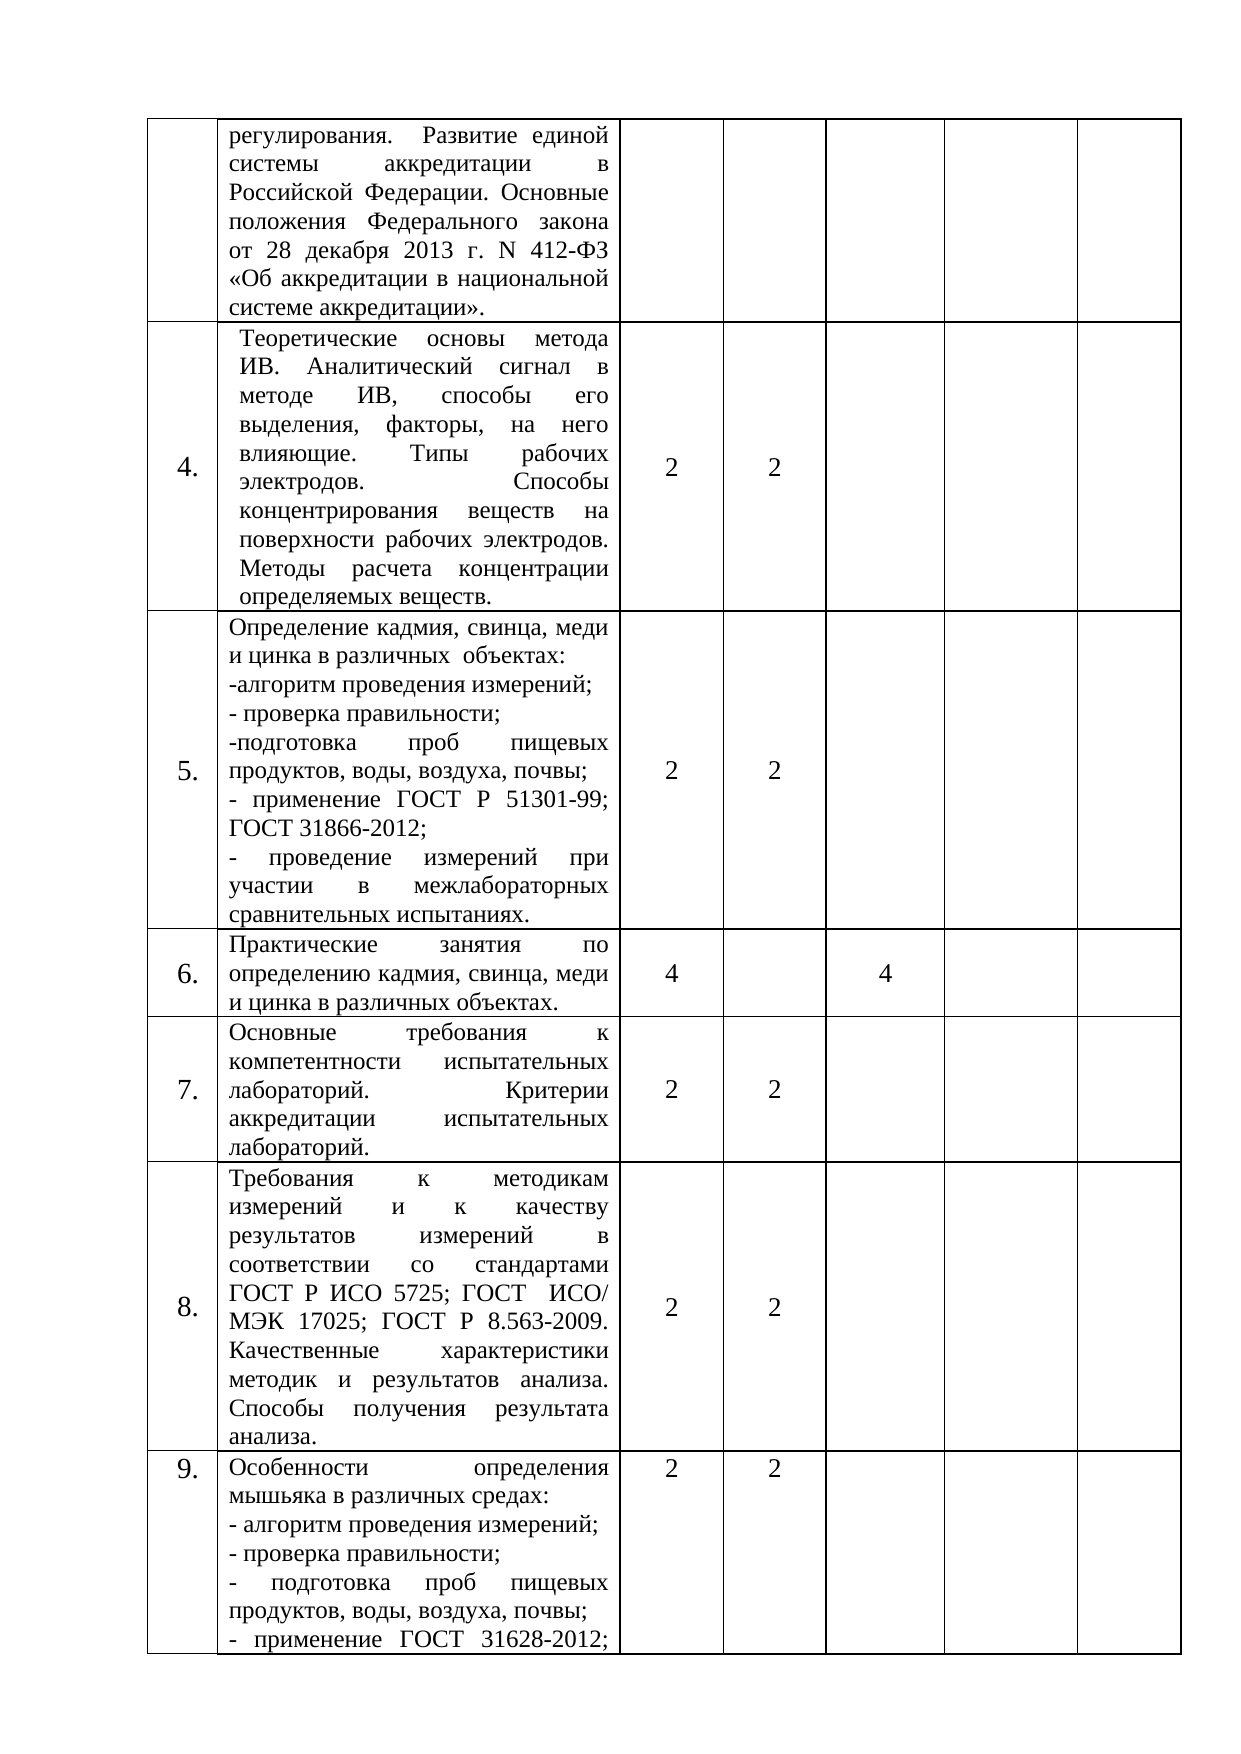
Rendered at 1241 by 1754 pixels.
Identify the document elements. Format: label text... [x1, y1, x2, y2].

table_cell [148, 929, 217, 1016]
table_cell [827, 120, 944, 321]
table_cell 2 [724, 120, 825, 321]
table_cell [148, 119, 217, 321]
table_cell [148, 611, 217, 928]
table_cell [827, 323, 944, 610]
table_cell [148, 1017, 217, 1161]
table_cell [827, 1017, 944, 1161]
table_cell [1078, 612, 1180, 928]
table_cell [1078, 1163, 1180, 1450]
table_cell 2 [724, 1017, 825, 1161]
table_cell [945, 1017, 1077, 1161]
table_cell 4 [621, 930, 723, 1016]
table_cell Теоретические основы метода ИВ. Аналитический сигнал в методе ИВ, способы его выделения, факторы, на него влияющие. Типы рабочих электродов. Способы концентрирования веществ на поверхности рабочих электродов. Методы расчета концентрации определяемых веществ. [218, 323, 619, 610]
table_cell 2 [724, 1452, 825, 1653]
table_cell Определение кадмия, свинца, меди и цинка в различных объектах: -алгоритм проведения измерений; - проверка правильности; -подготовка проб пищевых продуктов, воды, воздуха, почвы; - применение ГОСТ Р 51301-99; ГОСТ 31866-2012; - проведение измерений при участии в межлабораторных сравнительных испытаниях. [218, 612, 619, 928]
table_cell [148, 1162, 217, 1450]
table_cell 2 [724, 612, 825, 928]
table_cell Основные требования к компетентности испытательных лабораторий. Критерии аккредитации испытательных лабораторий. [218, 1017, 619, 1161]
table_cell 2 [621, 612, 723, 928]
table_cell [1078, 930, 1180, 1016]
table_cell 2 [621, 1017, 723, 1161]
table_cell [1078, 1452, 1180, 1653]
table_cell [218, 120, 619, 321]
table_cell [945, 120, 1077, 321]
table_cell 2 [621, 1163, 723, 1450]
table_cell [827, 1452, 944, 1653]
table_cell [148, 322, 217, 610]
table_cell [827, 1163, 944, 1450]
table_cell [148, 1451, 217, 1653]
table_cell [945, 323, 1077, 610]
table_cell [945, 1163, 1077, 1450]
table_cell [827, 612, 944, 928]
table_cell [1078, 323, 1180, 610]
table_cell [945, 612, 1077, 928]
table_cell [724, 930, 825, 1016]
table_cell [1078, 120, 1180, 321]
table_cell [1078, 1017, 1180, 1161]
table_cell 2 [621, 120, 723, 321]
table_cell 2 [621, 1452, 723, 1653]
table_cell 2 [621, 323, 723, 610]
table_cell 4 [827, 930, 944, 1016]
table_cell 2 [724, 1163, 825, 1450]
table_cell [218, 1452, 619, 1653]
table_cell Практические занятия по определению кадмия, свинца, меди и цинка в различных объектах. [218, 930, 619, 1016]
table_cell [945, 1452, 1077, 1653]
table_cell [945, 930, 1077, 1016]
table_cell Требования к методикам измерений и к качеству результатов измерений в соответствии со стандартами ГОСТ Р ИСО 5725; ГОСТ ИСО/ МЭК 17025; ГОСТ Р 8.563-2009. Качественные характеристики методик и результатов анализа. Способы получения результата анализа. [218, 1163, 619, 1450]
table_cell 2 [724, 323, 825, 610]
